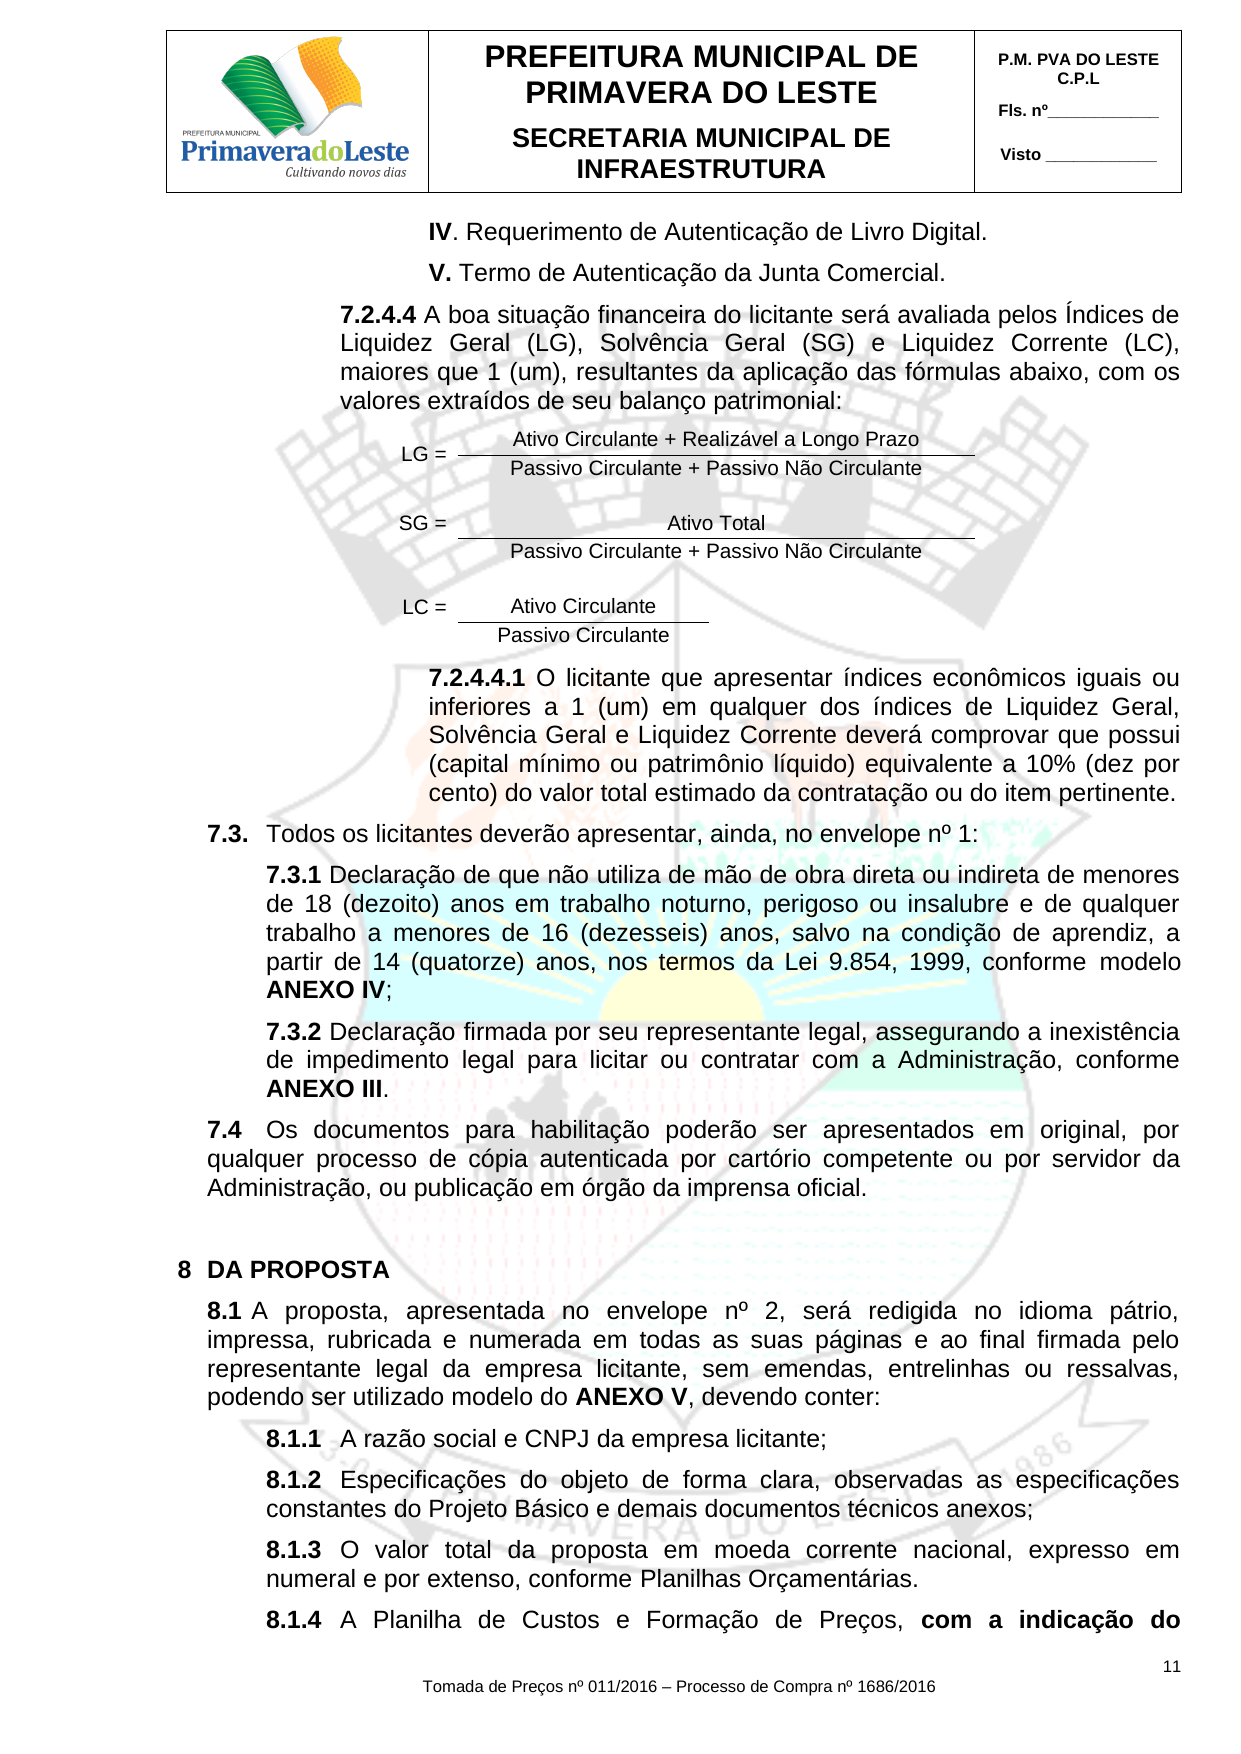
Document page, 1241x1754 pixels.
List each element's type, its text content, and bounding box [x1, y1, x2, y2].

list IV. Requerimento de Autenticação de Livro Digital. [428, 217, 1181, 246]
list Especificações do objeto de forma clara, observadas as especificações constantes do Projeto Básico e demais documentos técnicos anexos; [266, 1465, 1181, 1522]
table_cell SG = [284, 483, 458, 567]
table_header LG = [284, 427, 458, 483]
list A razão social e CNPJ da empresa licitante; [266, 1424, 1181, 1452]
list DA PROPOSTA [177, 1255, 1181, 1284]
list 7.2.4.4.1 O licitante que apresentar índices econômicos iguais ou inferiores a 1 (um) em qualquer dos índices de Liquidez Geral, Solvência Geral e Liquidez Corrente deverá comprovar que possui (capital mínimo ou patrimônio líquido) equivalente a 10% (dez por cento) do valor total estimado da contratação ou do item pertinente. [428, 663, 1181, 806]
list Todos os licitantes deverão apresentar, ainda, no envelope nº 1: [207, 819, 1181, 848]
table_cell Passivo Circulante + Passivo Não Circulante [458, 539, 974, 567]
list Os documentos para habilitação poderão ser apresentados em original, por qualquer processo de cópia autenticada por cartório competente ou por servidor da Administração, ou publicação em órgão da imprensa oficial. [207, 1115, 1181, 1201]
list A proposta, apresentada no envelope nº 2, será redigida no idioma pátrio, impressa, rubricada e numerada em todas as suas páginas e ao final firmada pelo representante legal da empresa licitante, sem emendas, entrelinhas ou ressalvas, podendo ser utilizado modelo do ANEXO V, devendo conter: [207, 1296, 1181, 1411]
table_cell Ativo Total [458, 483, 974, 538]
table_cell Passivo Circulante + Passivo Não Circulante [458, 456, 974, 483]
table_header Ativo Circulante + Realizável a Longo Prazo [458, 427, 974, 454]
text 7.3.2 Declaração firmada por seu representante legal, assegurando a inexistência de impedimento legal para licitar ou contratar com a Administração, conforme ANEXO III. [266, 1016, 1181, 1103]
list V. Termo de Autenticação da Junta Comercial. [428, 258, 1181, 287]
text 7.3.1 Declaração de que não utiliza de mão de obra direta ou indireta de menores de 18 (dezoito) anos em trabalho noturno, perigoso ou insalubre e de qualquer trabalho a menores de 16 (dezesseis) anos, salvo na condição de aprendiz, a partir de 14 (quatorze) anos, nos termos da Lei 9.854, 1999, conforme modelo ANEXO IV; [266, 860, 1181, 1004]
text 7.2.4.4 A boa situação financeira do licitante será avaliada pelos Índices de Liquidez Geral (LG), Solvência Geral (SG) e Liquidez Corrente (LC), maiores que 1 (um), resultantes da aplicação das fórmulas abaixo, com os valores extraídos de seu balanço patrimonial: [340, 299, 1181, 414]
picture [177, 30, 413, 183]
table_cell Passivo Circulante [458, 623, 709, 650]
table_cell LC = [284, 567, 458, 650]
table_cell Ativo Circulante [458, 567, 709, 622]
list O valor total da proposta em moeda corrente nacional, expresso em numeral e por extenso, conforme Planilhas Orçamentárias. [266, 1535, 1181, 1592]
